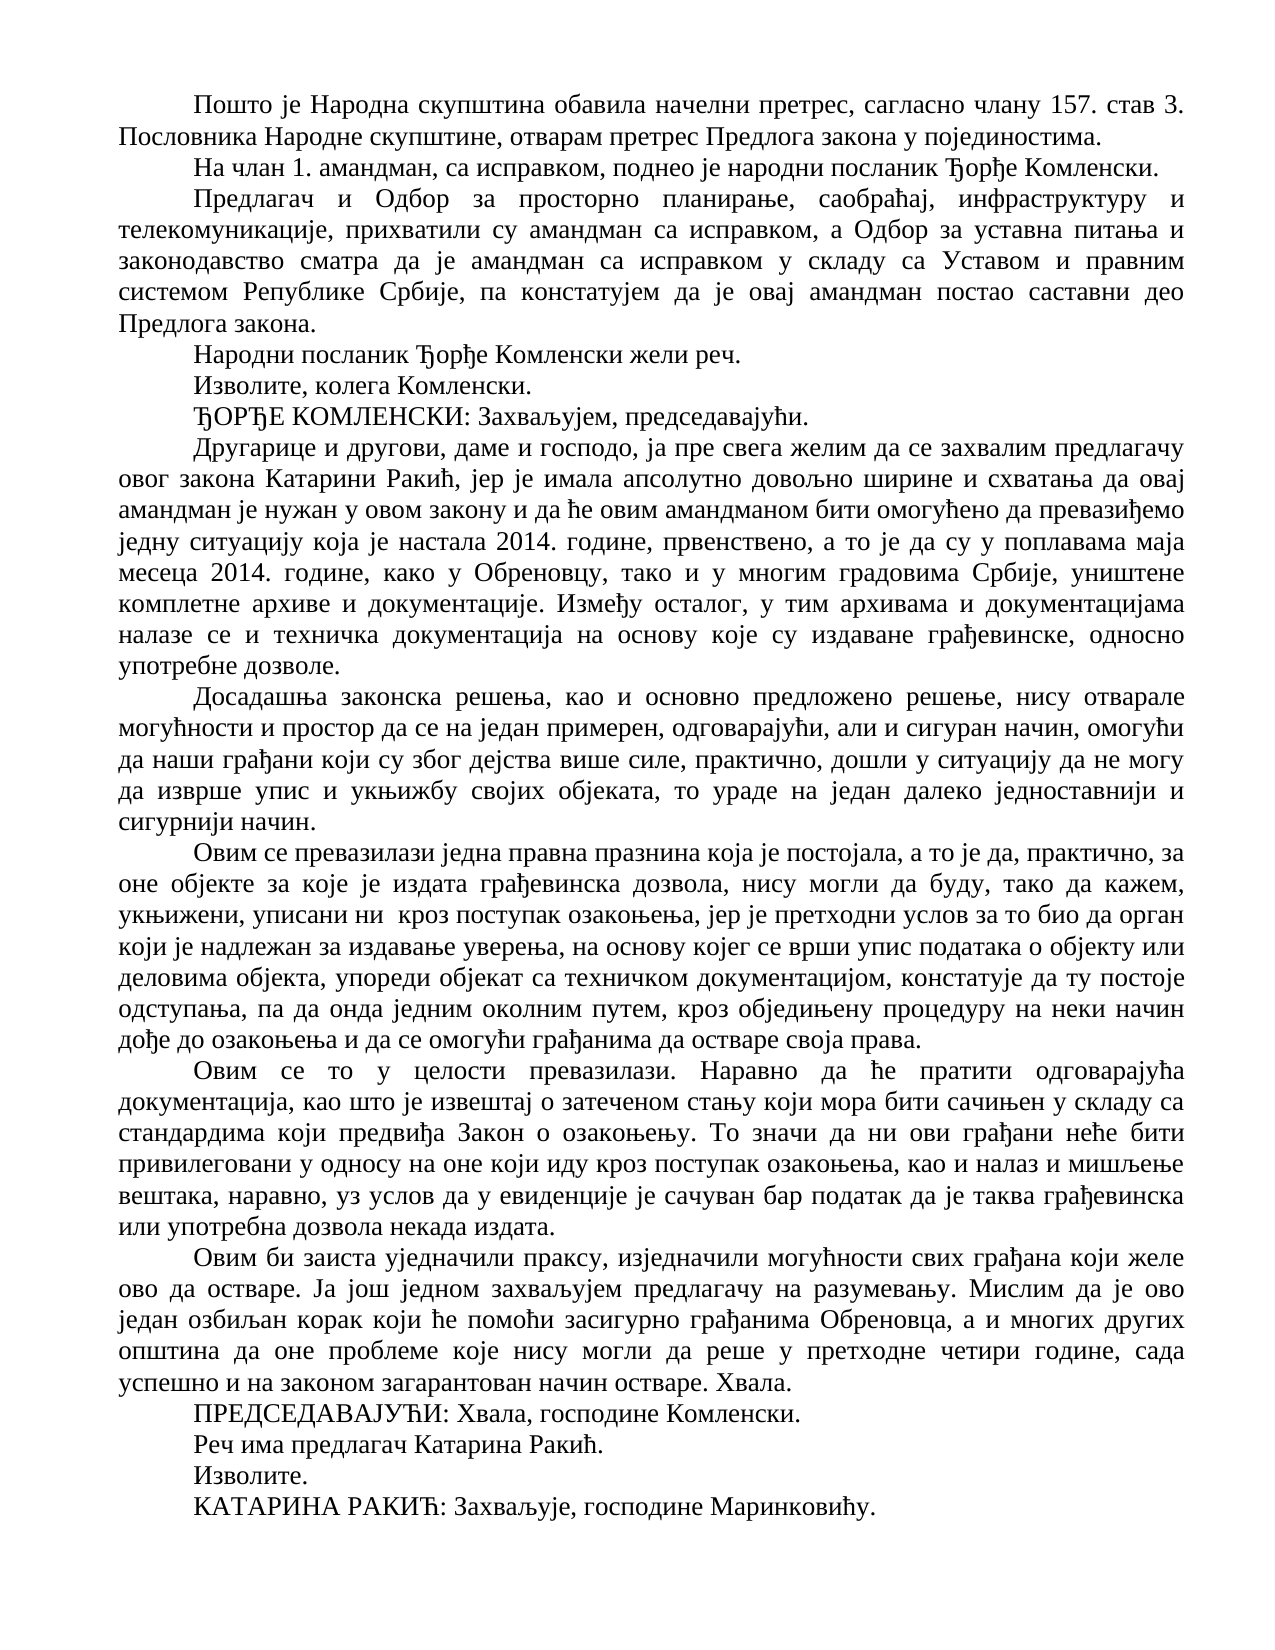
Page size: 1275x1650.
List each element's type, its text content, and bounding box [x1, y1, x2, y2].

text Досадашња законска решења, као и основно предложено решење, нису отварале могућности и простор да се на један примерен, одговарајући, али и сигуран начин, омогући да наши грађани који су због дејства више силе, практично, дошли у ситуацију да не могу да изврше упис и укњижбу својих објеката, то ураде на један далеко једноставнији и сигурнији начин. [118, 680, 1186, 836]
text ЂОРЂЕ КОМЛЕНСКИ: Захваљујем, председавајући. [118, 400, 1186, 431]
text Предлагач и Одбор за просторно планирање, саобраћај, инфраструктуру и телекомуникације, прихватили су амандман са исправком, а Одбор за уставна питања и законодавство сматра да је амандман са исправком у складу са Уставом и правним системом Републике Србије, па констатујем да је овај амандман постао саставни део Предлога закона. [118, 182, 1186, 338]
text Народни посланик Ђорђе Комленски жели реч. [118, 338, 1186, 369]
text Пошто је Народна скупштина обавила начелни претрес, сагласно члану 157. став 3. Пословника Народне скупштине, отварам претрес Предлога закона у појединостима. [118, 89, 1186, 151]
text На члан 1. амандман, са исправком, поднео је народни посланик Ђорђе Комленски. [118, 151, 1186, 182]
text Овим би заиста уједначили праксу, изједначили могућности свих грађана који желе ово да остваре. Ја још једном захваљујем предлагачу на разумевању. Мислим да је ово један озбиљан корак који ће помоћи засигурно грађанима Обреновца, а и многих других општина да оне проблеме које нису могли да реше у претходне четири године, сада успешно и на законом загарантован начин остваре. Хвала. [118, 1241, 1186, 1397]
text Изволите. [118, 1459, 1186, 1490]
text Другарице и другови, даме и господо, ја пре свега желим да се захвалим предлагачу овог закона Катарини Ракић, јер је имала апсолутно довољно ширине и схватања да овај амандман је нужан у овом закону и да ће овим амандманом бити омогућено да превазиђемо једну ситуацију која је настала 2014. године, првенствено, а то је да су у поплавама маја месеца 2014. године, како у Обреновцу, тако и у многим градовима Србије, уништене комплетне архиве и документације. Између осталог, у тим архивама и документацијама налазе се и техничка документација на основу које су издаване грађевинске, односно употребне дозволе. [118, 431, 1186, 680]
text Изволите, колега Комленски. [118, 369, 1186, 400]
text КАТАРИНА РАКИЋ: Захваљује, господине Маринковићу. [118, 1490, 1186, 1521]
text Овим се то у целости превазилази. Наравно да ће пратити одговарајућа документација, као што је извештај о затеченом стању који мора бити сачињен у складу са стандардима који предвиђа Закон о озакоњењу. То значи да ни ови грађани неће бити привилеговани у односу на оне који иду кроз поступак озакоњења, као и налаз и мишљење вештака, наравно, уз услов да у евиденције је сачуван бар податак да је таква грађевинска или употребна дозвола некада издата. [118, 1054, 1186, 1241]
text ПРЕДСЕДАВАЈУЋИ: Хвала, господине Комленски. [118, 1397, 1186, 1428]
text Овим се превазилази једна правна празнина која је постојала, а то је да, практично, за оне објекте за које је издата грађевинска дозвола, нису могли да буду, тако да кажем, укњижени, уписани ни кроз поступак озакоњења, јер је претходни услов за то био да орган који је надлежан за издавање уверења, на основу којег се врши упис података о објекту или деловима објекта, упореди објекат са техничком документацијом, констатује да ту постоје одступања, па да онда једним околним путем, кроз обједињену процедуру на неки начин дође до озакоњења и да се омогући грађанима да остваре своја права. [118, 836, 1186, 1054]
text Реч има предлагач Катарина Ракић. [118, 1428, 1186, 1459]
